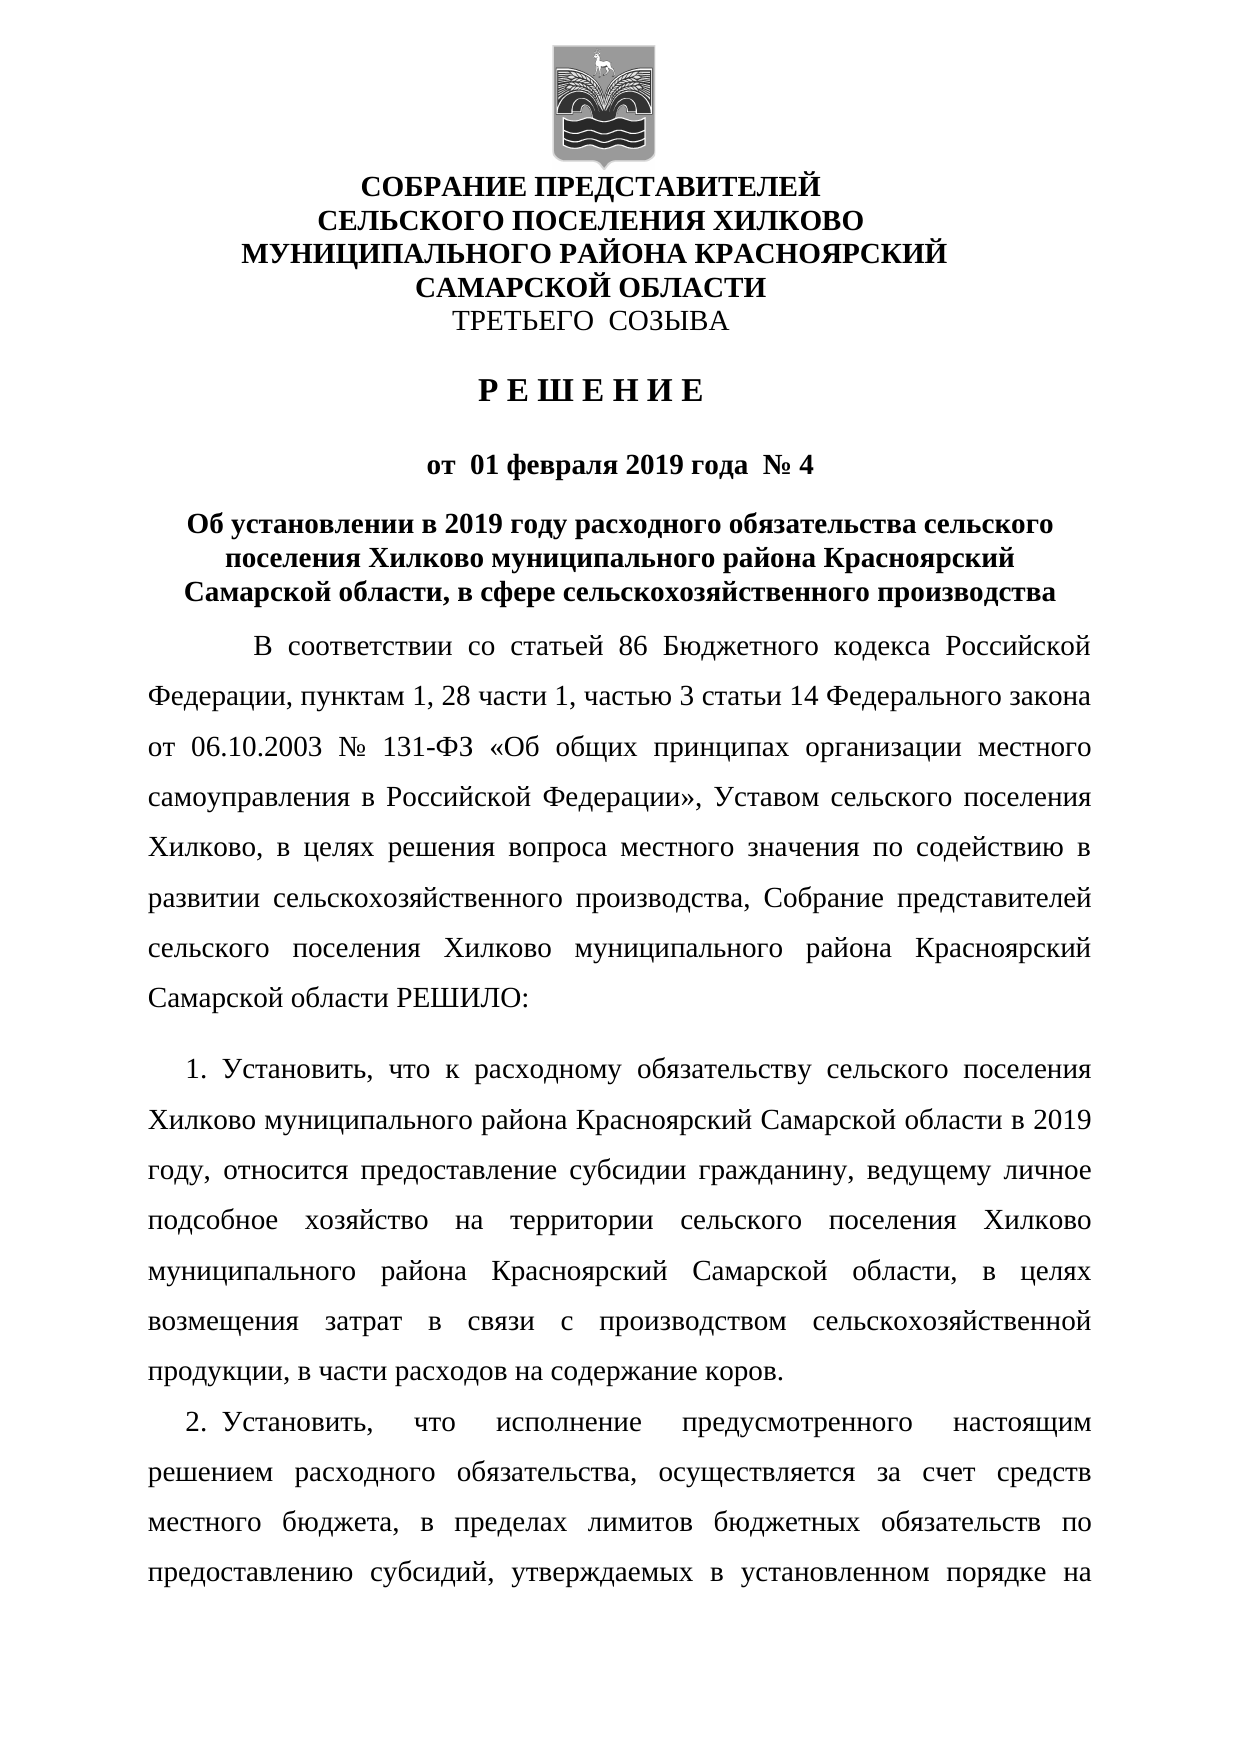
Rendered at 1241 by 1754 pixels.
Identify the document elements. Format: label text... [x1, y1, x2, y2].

text МУНИЦИПАЛЬНОГО РАЙОНА КРАСНОЯРСКИЙ [89, 236, 1093, 270]
text СОБРАНИЕ ПРЕДСТАВИТЕЛЕЙ [89, 118, 1093, 203]
text СЕЛЬСКОГО ПОСЕЛЕНИЯ ХИЛКОВО [89, 203, 1093, 236]
text ТРЕТЬЕГО СОЗЫВА [89, 303, 1093, 337]
text В соответствии со статьей 86 Бюджетного кодекса Российской Федерации, пунктам 1, 28 части 1, частью 3 статьи 14 Федерального закона от 06.10.2003 № 131-ФЗ «Об общих принципах организации местного самоуправления в Российской Федерации», Уставом сельского поселения Хилково, в целях решения вопроса местного значения по содействию в развитии сельскохозяйственного производства, Собрание представителей сельского поселения Хилково муниципального района Красноярский Самарской области РЕШИЛО: [148, 628, 1092, 1014]
list Установить, что к расходному обязательству сельского поселения Хилково муниципального района Красноярский Самарской области в 2019 году, относится предоставление субсидии гражданину, ведущему личное подсобное хозяйство на территории сельского поселения Хилково муниципального района Красноярский Самарской области, в целях возмещения затрат в связи с производством сельскохозяйственной продукции, в части расходов на содержание коров. [148, 1051, 1092, 1387]
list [148, 1404, 1092, 1588]
text Об установлении в 2019 году расходного обязательства сельского поселения Хилково муниципального района Красноярский Самарской области, в сфере сельскохозяйственного производства [148, 507, 1092, 607]
text САМАРСКОЙ ОБЛАСТИ [89, 270, 1093, 303]
text от 01 февраля 2019 года № 4 [148, 447, 1092, 481]
text Р Е Ш Е Н И Е [89, 371, 1093, 409]
